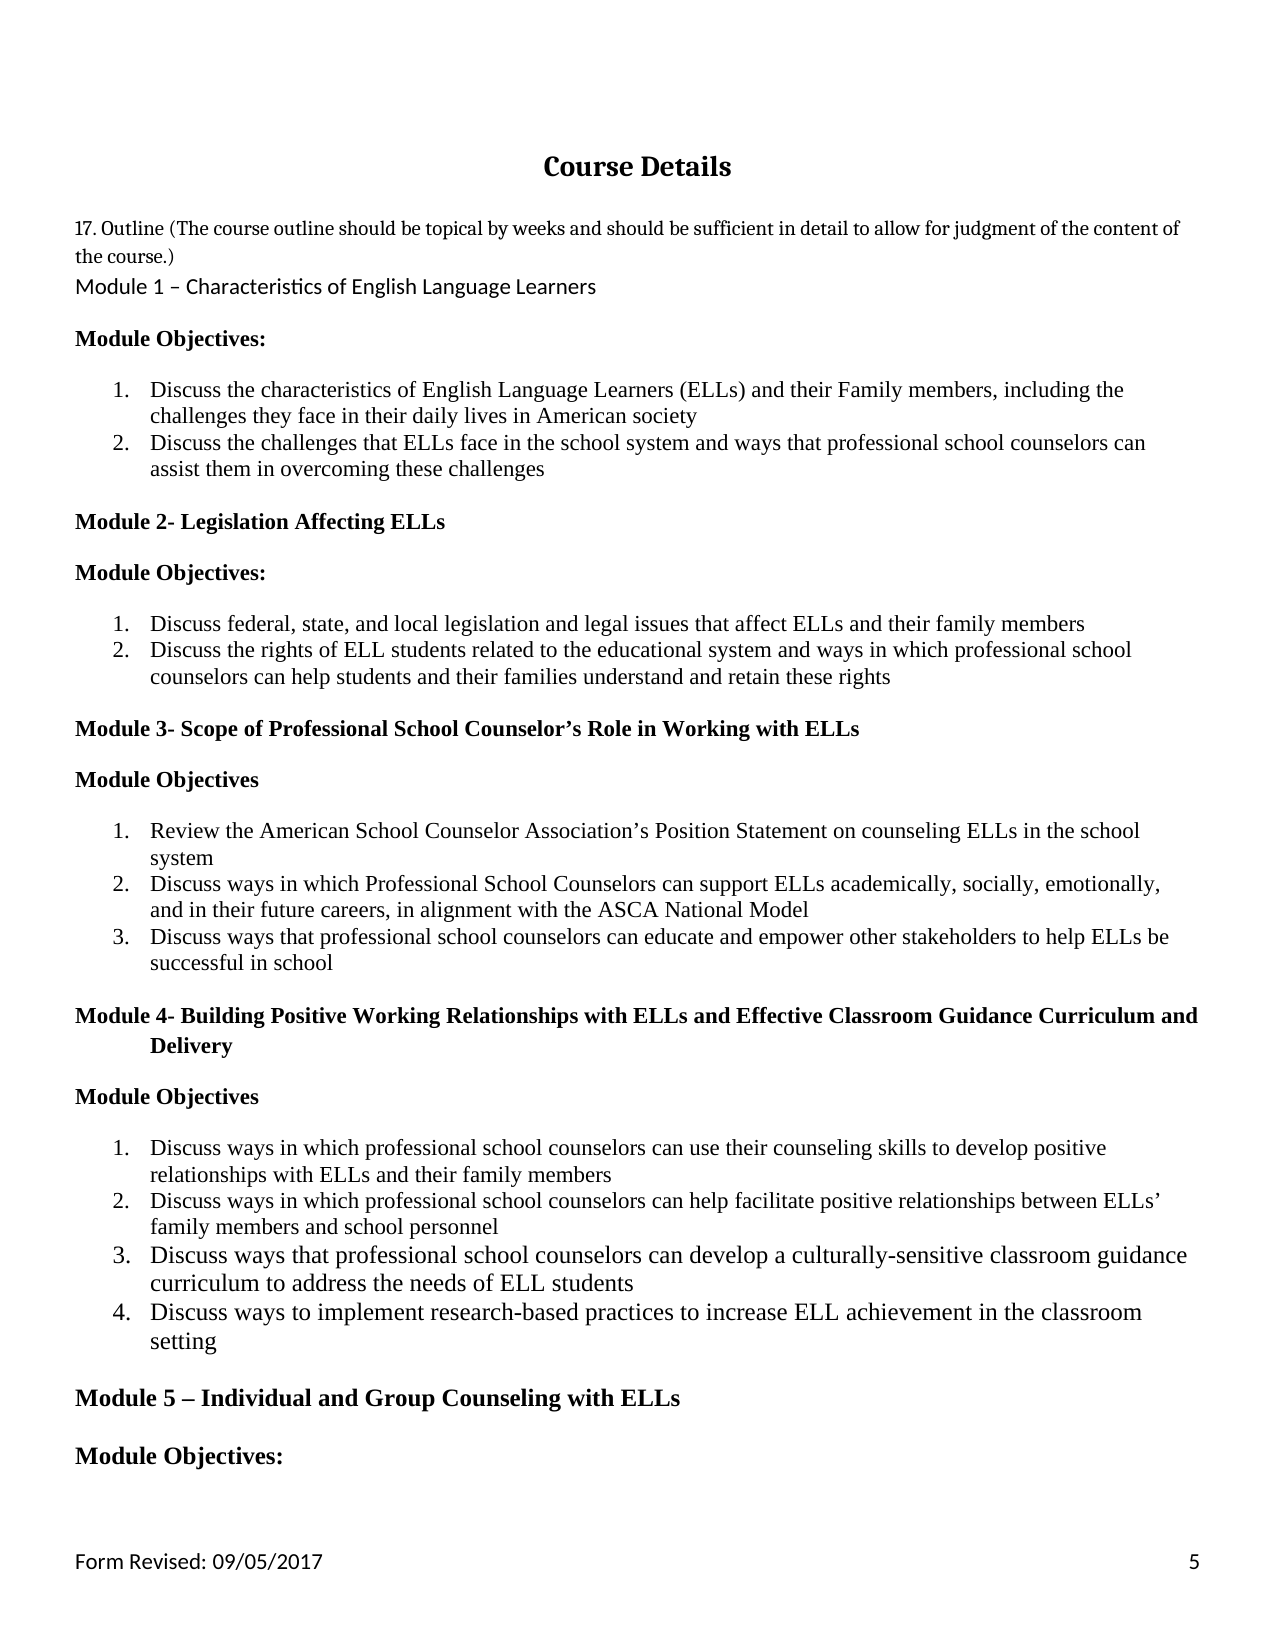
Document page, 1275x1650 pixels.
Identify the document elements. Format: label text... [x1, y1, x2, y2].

text Course Details [75, 150, 1200, 183]
text 17. Outline (The course outline should be topical by weeks and should be sufficient in detail to allow for judgment of the content of the course.) [75, 217, 1200, 268]
